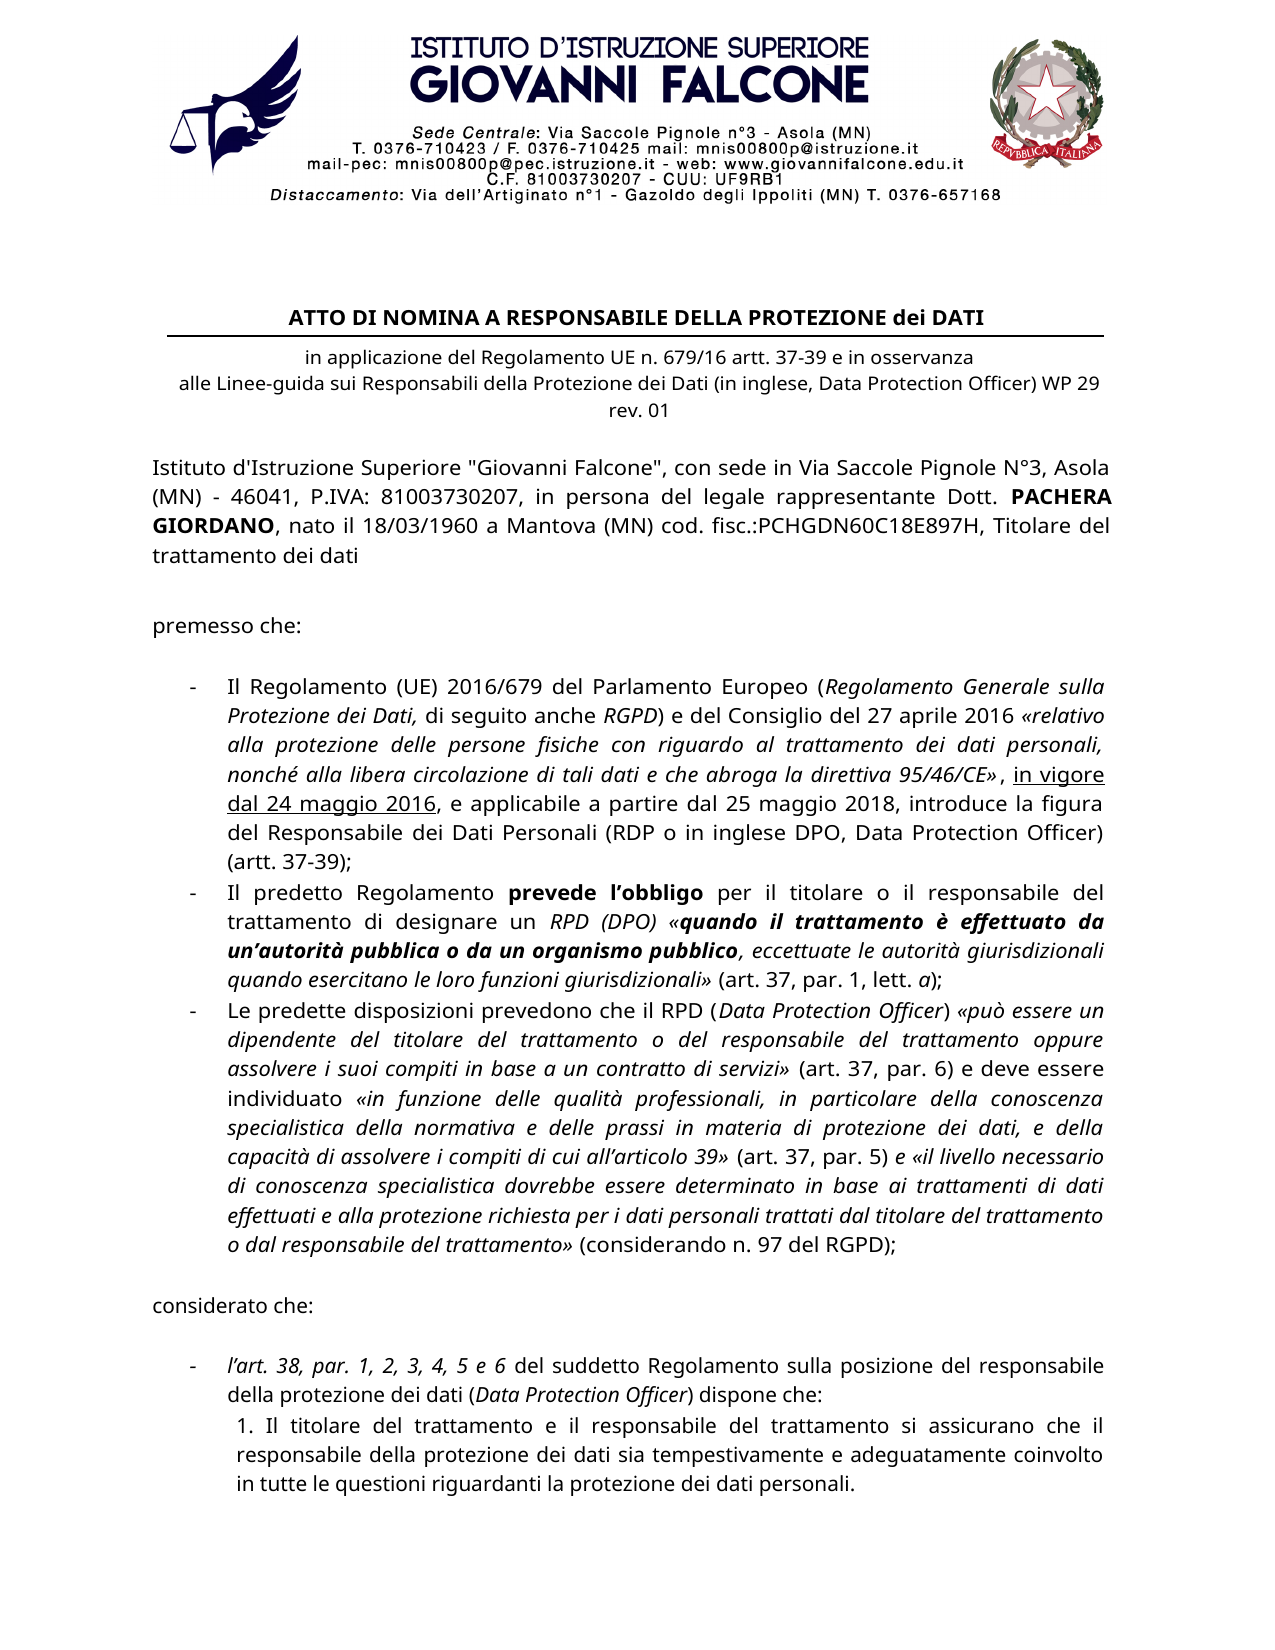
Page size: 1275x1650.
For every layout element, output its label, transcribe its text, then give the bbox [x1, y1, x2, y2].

list l’art. 38, par. 1, 2, 3, 4, 5 e 6 del suddetto Regolamento sulla posizione del responsabile della protezione dei dati (Data Protection Officer) dispone che: [189, 1351, 1105, 1409]
picture [152, 35, 1107, 205]
list 1. Il titolare del trattamento e il responsabile del trattamento si assicurano che il responsabile della protezione dei dati sia tempestivamente e adeguatamente coinvolto in tutte le questioni riguardanti la protezione dei dati personali. [236, 1411, 1105, 1498]
text Istituto d'Istruzione Superiore "Giovanni Falcone", con sede in Via Saccole Pignole N°3, Asola (MN) - 46041, P.IVA: 81003730207, in persona del legale rappresentante Dott. PACHERA GIORDANO, nato il 18/03/1960 a Mantova (MN) cod. fisc.:PCHGDN60C18E897H, Titolare del trattamento dei dati [152, 453, 1112, 569]
text considerato che: [152, 1291, 1105, 1319]
text in applicazione del Regolamento UE n. 679/16 artt. 37-39 e in osservanza [167, 344, 1112, 370]
text ATTO DI NOMINA A RESPONSABILE DELLA PROTEZIONE dei DATI [152, 303, 1121, 332]
text premesso che: [152, 611, 1105, 640]
text alle Linee-guida sui Responsabili della Protezione dei Dati (in inglese, Data Protection Officer) WP 29 rev. 01 [167, 371, 1112, 422]
list Le predette disposizioni prevedono che il RPD (Data Protection Officer) «può essere un dipendente del titolare del trattamento o del responsabile del trattamento oppure assolvere i suoi compiti in base a un contratto di servizi» (art. 37, par. 6) e deve essere individuato «in funzione delle qualità professionali, in particolare della conoscenza specialistica della normativa e delle prassi in materia di protezione dei dati, e della capacità di assolvere i compiti di cui all’articolo 39» (art. 37, par. 5) e «il livello necessario di conoscenza specialistica dovrebbe essere determinato in base ai trattamenti di dati effettuati e alla protezione richiesta per i dati personali trattati dal titolare del trattamento o dal responsabile del trattamento» (considerando n. 97 del RGPD); [189, 996, 1105, 1258]
list Il Regolamento (UE) 2016/679 del Parlamento Europeo (Regolamento Generale sulla Protezione dei Dati, di seguito anche RGPD) e del Consiglio del 27 aprile 2016 «relativo alla protezione delle persone fisiche con riguardo al trattamento dei dati personali, nonché alla libera circolazione di tali dati e che abroga la direttiva 95/46/CE», in vigore dal 24 maggio 2016, e applicabile a partire dal 25 maggio 2018, introduce la figura del Responsabile dei Dati Personali (RDP o in inglese DPO, Data Protection Officer) (artt. 37-39); [189, 672, 1105, 876]
list Il predetto Regolamento prevede l’obbligo per il titolare o il responsabile del trattamento di designare un RPD (DPO) «quando il trattamento è effettuato da un’autorità pubblica o da un organismo pubblico, eccettuate le autorità giurisdizionali quando esercitano le loro funzioni giurisdizionali» (art. 37, par. 1, lett. a); [189, 878, 1105, 994]
